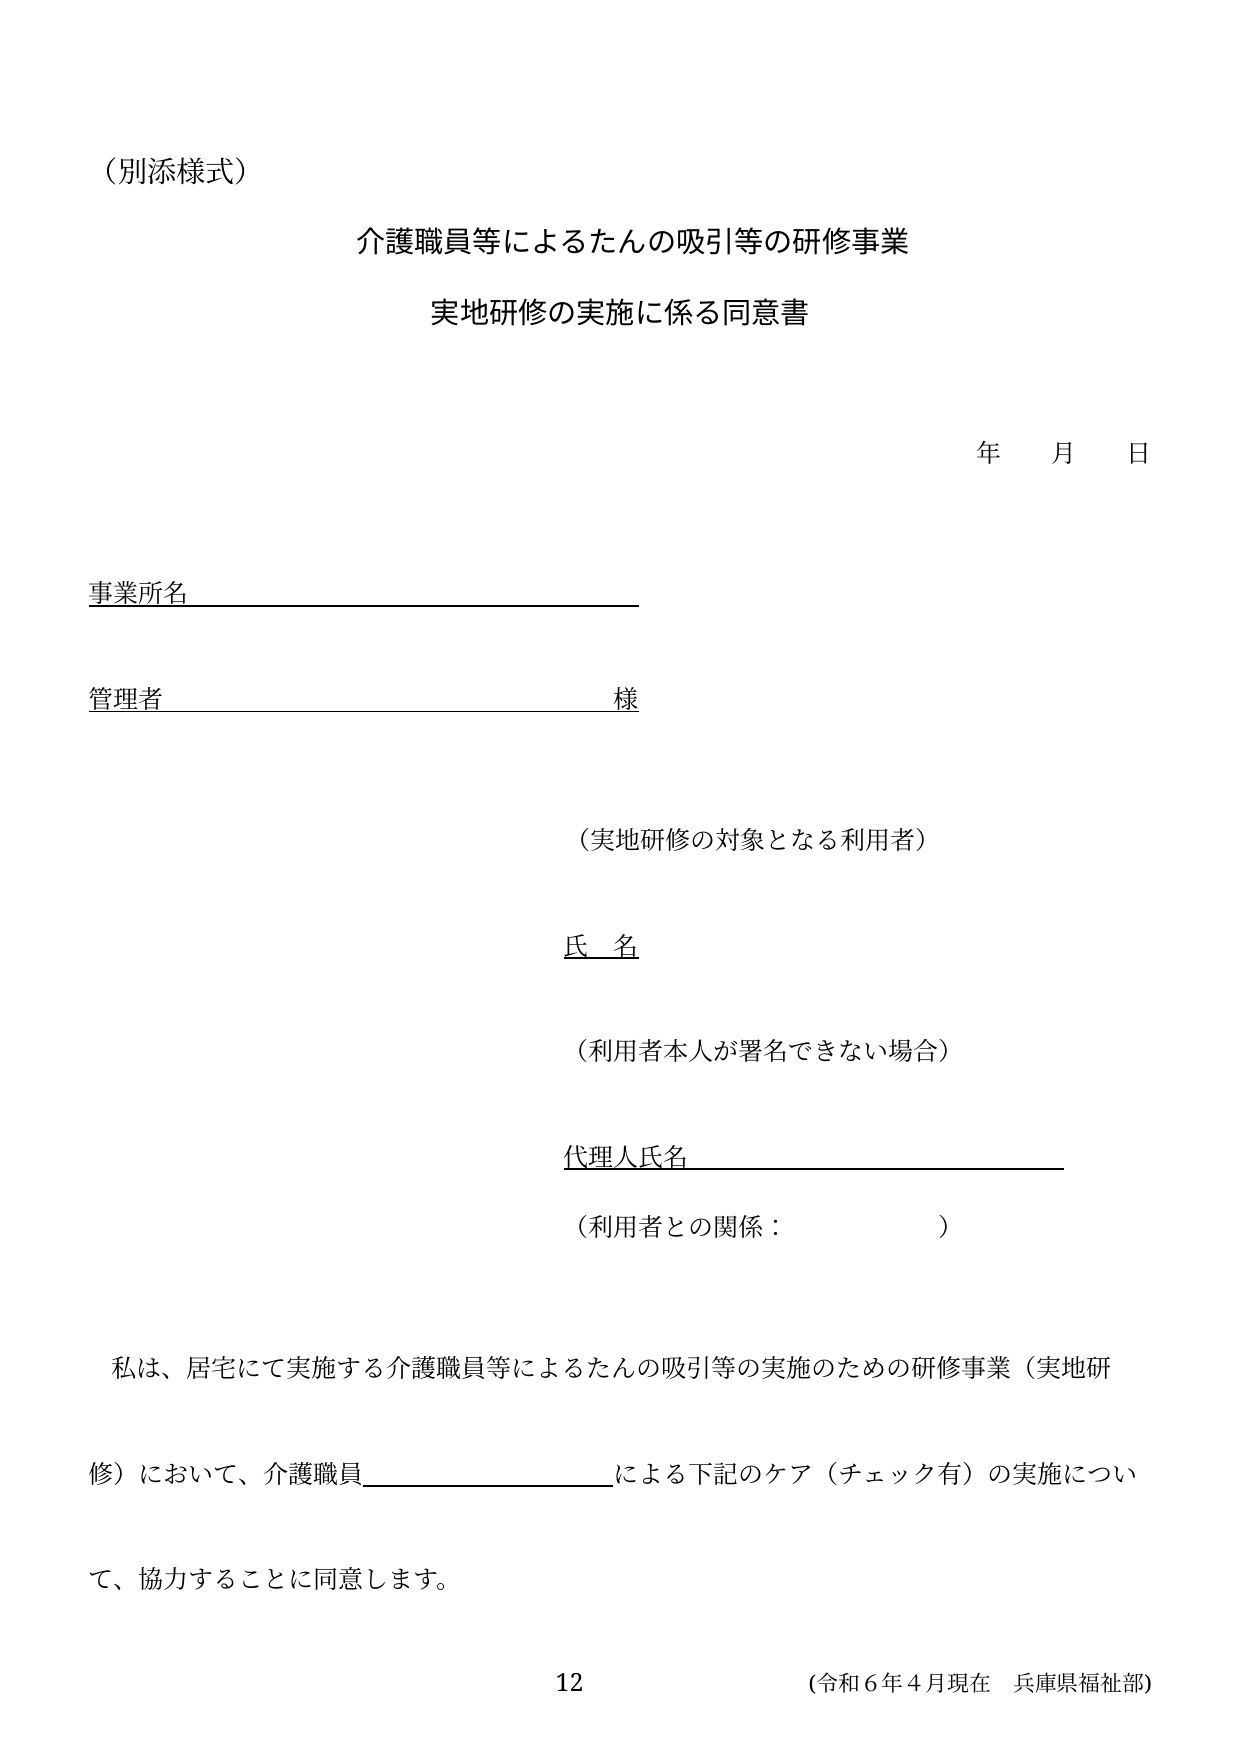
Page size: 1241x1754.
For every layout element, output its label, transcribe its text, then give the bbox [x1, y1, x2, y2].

text 事業所名 [89, 557, 1152, 627]
text 管理者 様 [89, 663, 1152, 733]
text 実地研修の実施に係る同意書 [89, 275, 1152, 346]
text 年 月 日 [89, 416, 1152, 487]
text （利用者本人が署名できない場合） [89, 1015, 1152, 1085]
text 私は、居宅にて実施する介護職員等によるたんの吸引等の実施のための研修事業（実地研修）において、介護職員 による下記のケア（チェック有）の実施について、協力することに同意します。 [89, 1332, 1152, 1613]
text 代理人氏名 [89, 1120, 1152, 1191]
text （実地研修の対象となる利用者） [89, 803, 1152, 874]
text 氏 名 [89, 909, 1078, 979]
text 介護職員等によるたんの吸引等の研修事業 [114, 205, 1152, 275]
text （別添様式） [89, 134, 1152, 205]
text （利用者との関係： ） [89, 1191, 1152, 1261]
